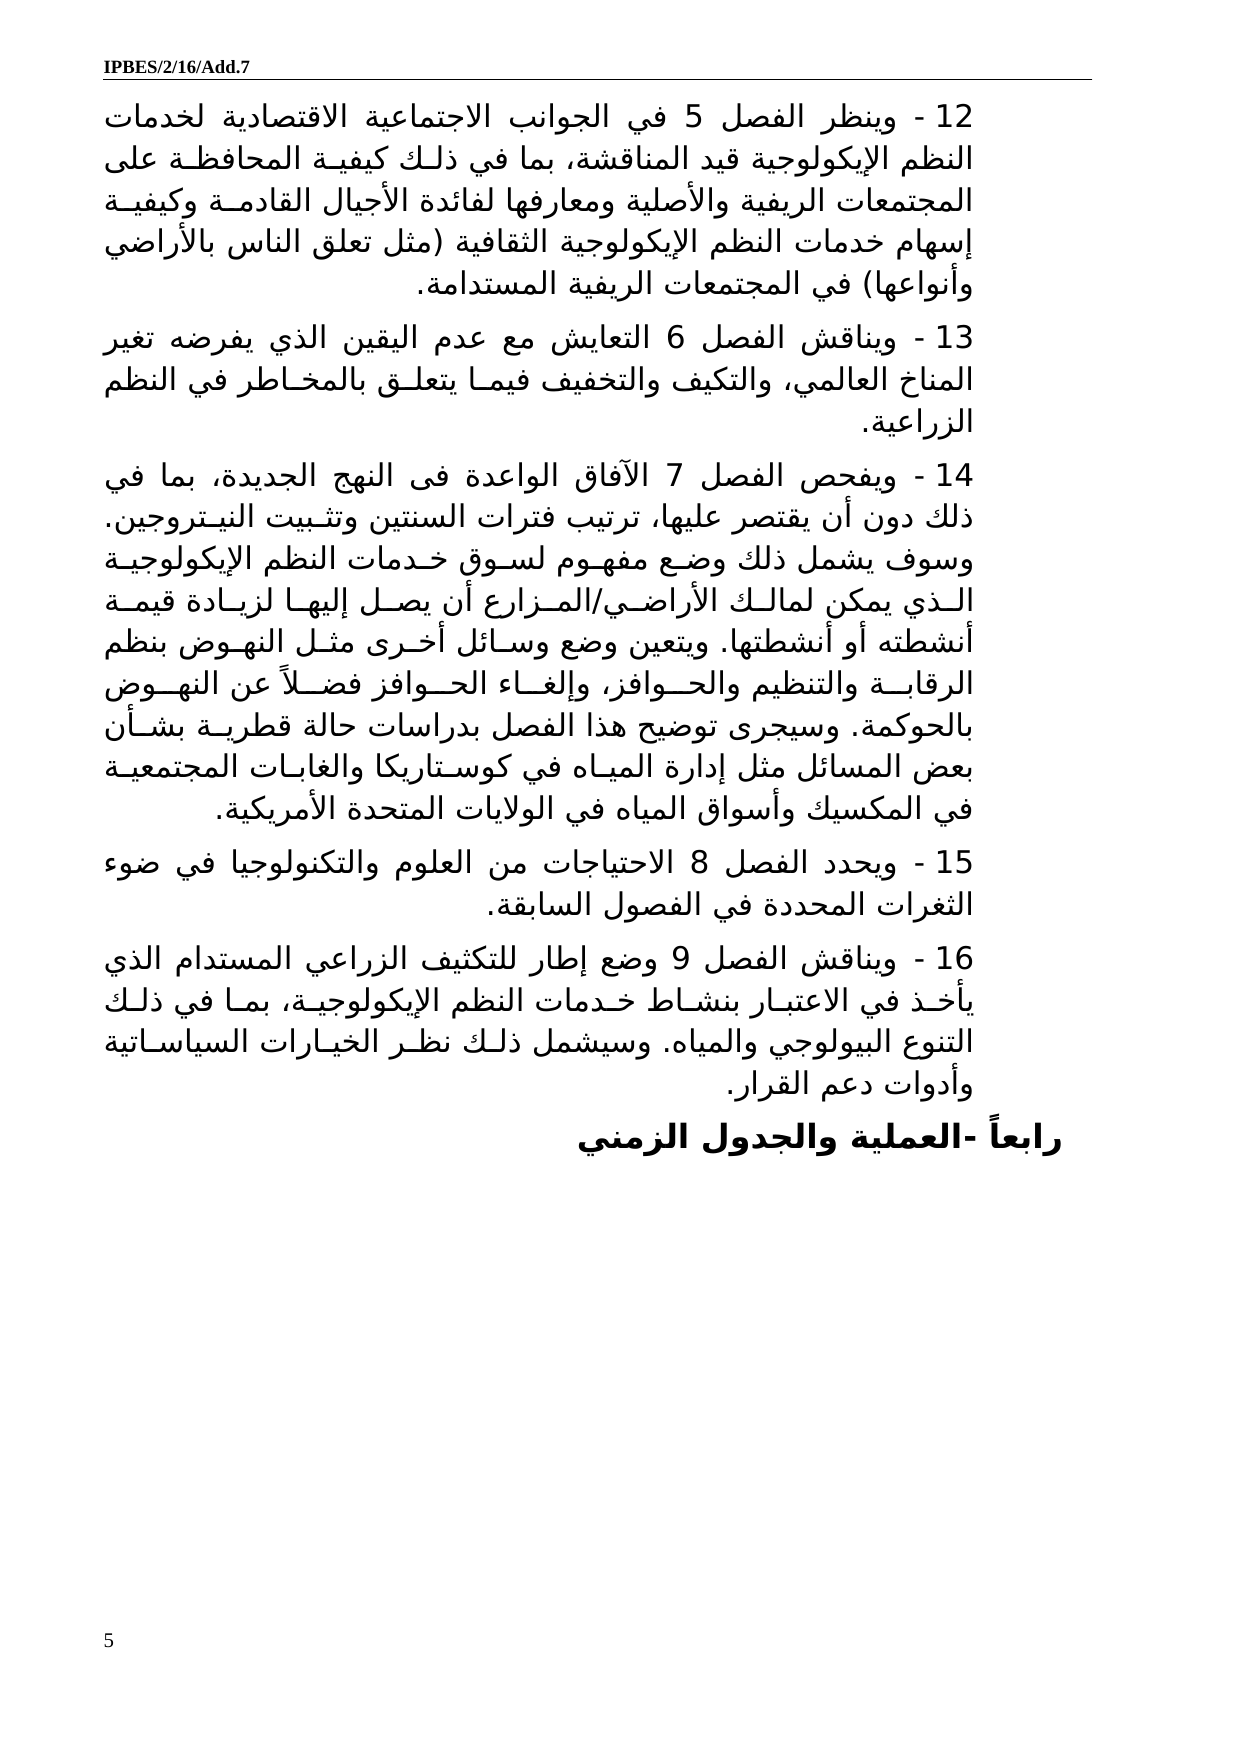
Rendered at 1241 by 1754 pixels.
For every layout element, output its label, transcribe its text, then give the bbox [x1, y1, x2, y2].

text 15 - ويحدد الفصل 8 الاحتياجات من العلوم والتكنولوجيا في ضوء الثغرات المحددة في الفصول السابقة. [103, 840, 974, 924]
text 13 - ويناقش الفصل 6 التعايش مع عدم اليقين الذي يفرضه تغير المناخ العالمي، والتكيف والتخفيف فيما يتعلق بالمخاطر في النظم الزراعية. [103, 315, 974, 440]
text رابعاً - العملية والجدول الزمني [103, 1115, 1063, 1157]
text 16 - ويناقش الفصل 9 وضع إطار للتكثيف الزراعي المستدام الذي يأخذ في الاعتبار بنشاط خدمات النظم الإيكولوجية، بما في ذلك التنوع البيولوجي والمياه. وسيشمل ذلك نظر الخيارات السياساتية وأدوات دعم القرار. [103, 936, 974, 1103]
text 12 - وينظر الفصل 5 في الجوانب الاجتماعية الاقتصادية لخدمات النظم الإيكولوجية قيد المناقشة، بما في ذلك كيفية المحافظة على المجتمعات الريفية والأصلية ومعارفها لفائدة الأجيال القادمة وكيفية إسهام خدمات النظم الإيكولوجية الثقافية (مثل تعلق الناس بالأراضي وأنواعها) في المجتمعات الريفية المستدامة. [103, 94, 974, 303]
text 14 - ويفحص الفصل 7 الآفاق الواعدة فى النهج الجديدة، بما في ذلك دون أن يقتصر عليها، ترتيب فترات السنتين وتثبيت النيتروجين. وسوف يشمل ذلك وضع مفهوم لسوق خدمات النظم الإيكولوجية الذي يمكن لمالك الأراضي/المزارع أن يصل إليها لزيادة قيمة أنشطته أو أنشطتها. ويتعين وضع وسائل أخرى مثل النهوض بنظم الرقابة والتنظيم والحوافز، وإلغاء الحوافز فضلاً عن النهوض بالحوكمة. وسيجرى توضيح هذا الفصل بدراسات حالة قطرية بشأن بعض المسائل مثل إدارة المياه في كوستاريكا والغابات المجتمعية في المكسيك وأسواق المياه في الولايات المتحدة الأمريكية. [103, 453, 974, 828]
